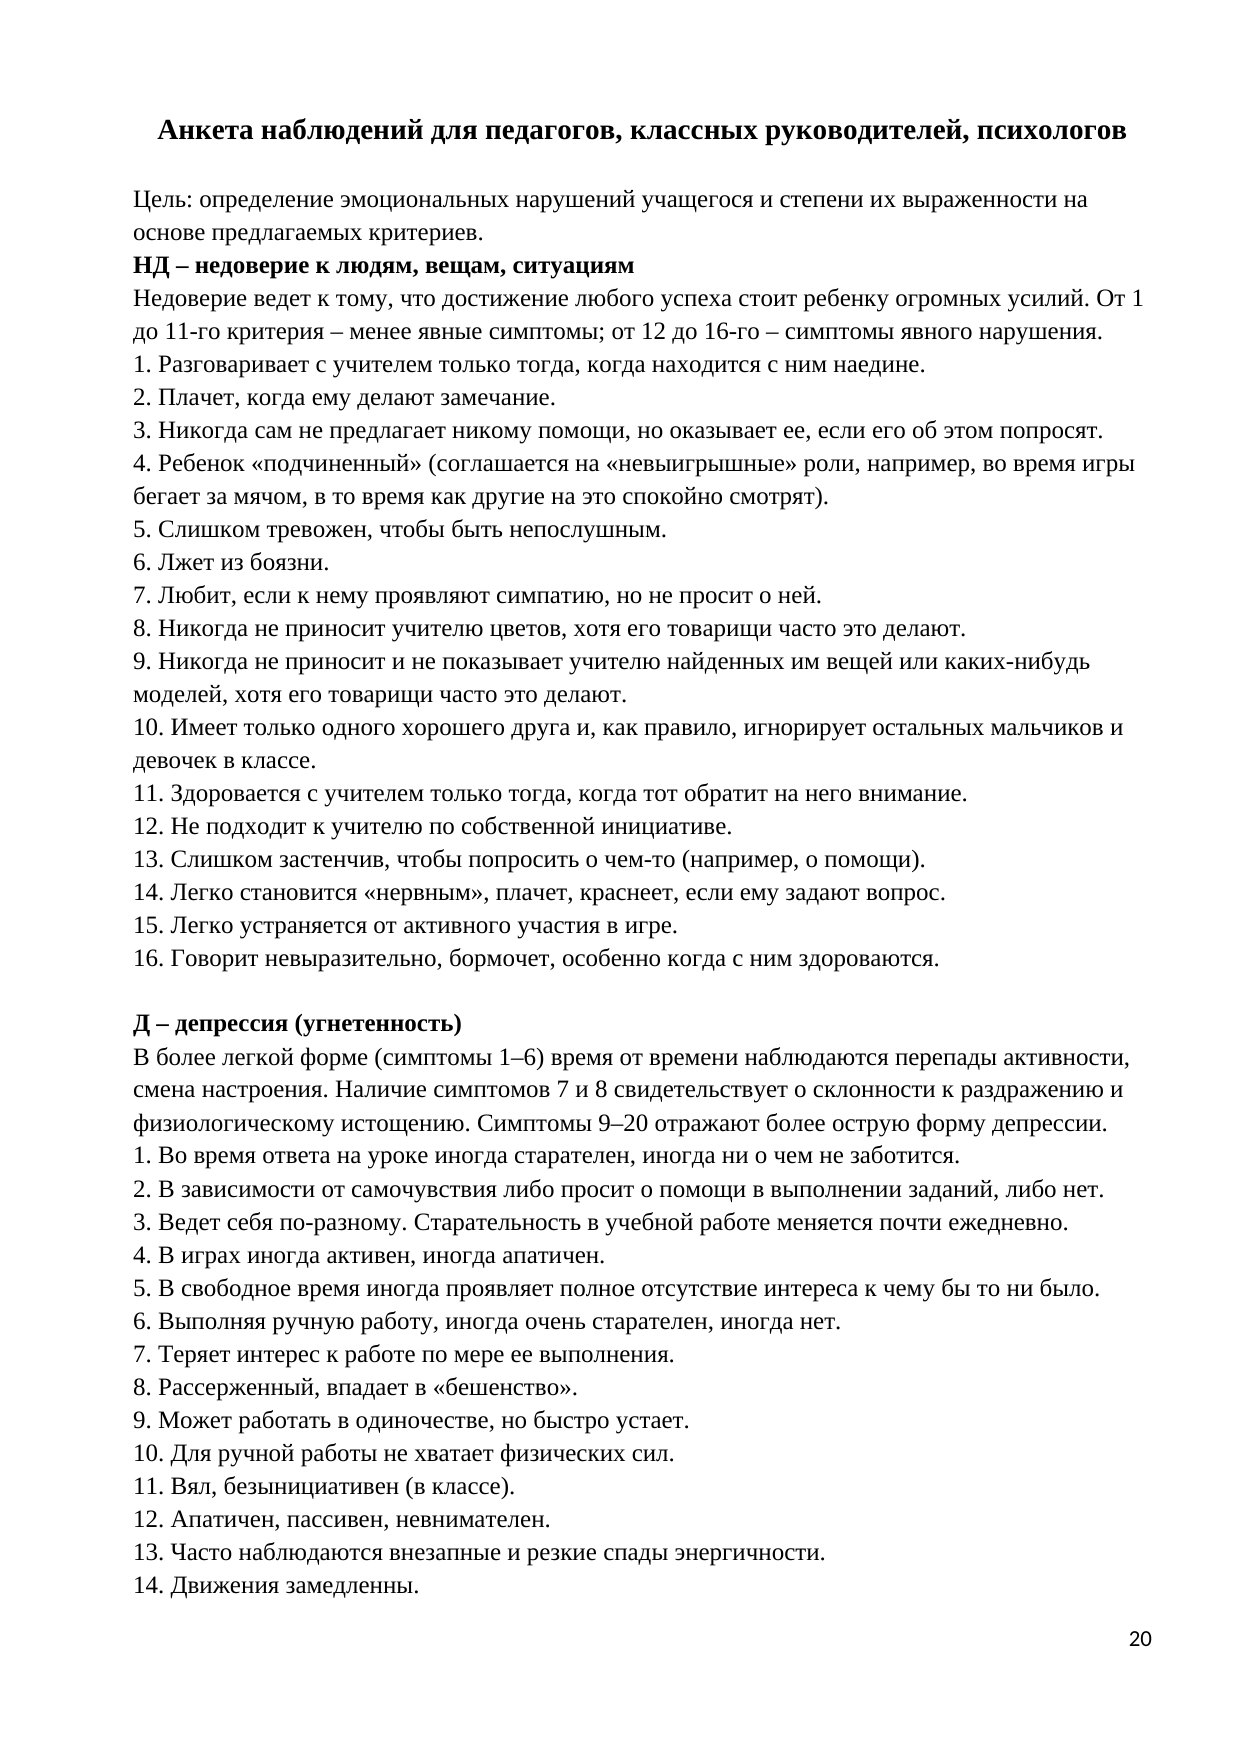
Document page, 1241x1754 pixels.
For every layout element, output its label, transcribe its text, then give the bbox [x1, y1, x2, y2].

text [133, 1008, 1152, 1599]
text Анкета наблюдений для педагогов, классных руководителей, психологов [133, 112, 1152, 146]
text Цель: определение эмоциональных нарушений учащегося и степени их выраженности на основе предлагаемых критериев. НД – недоверие к людям, вещам, ситуациям Недоверие ведет к тому, что достижение любого успеха стоит ребенку огромных усилий. От 1 до 11-го критерия – менее явные симптомы; от 12 до 16-го – симптомы явного нарушения. 1. Разговаривает с учителем только тогда, когда находится с ним наедине. 2. Плачет, когда ему делают замечание. 3. Никогда сам не предлагает никому помощи, но оказывает ее, если его об этом попросят. 4. Ребенок «подчиненный» (соглашается на «невыигрышные» роли, например, во время игры бегает за мячом, в то время как другие на это спокойно смотрят). 5. Слишком тревожен, чтобы быть непослушным. 6. Лжет из боязни. 7. Любит, если к нему проявляют симпатию, но не просит о ней. 8. Никогда не приносит учителю цветов, хотя его товарищи часто это делают. 9. Никогда не приносит и не показывает учителю найденных им вещей или каких-нибудь моделей, хотя его товарищи часто это делают. 10. Имеет только одного хорошего друга и, как правило, игнорирует остальных мальчиков и девочек в классе. 11. Здоровается с учителем только тогда, когда тот обратит на него внимание. [133, 151, 1152, 807]
text 12. Не подходит к учителю по собственной инициативе. 13. Слишком застенчив, чтобы попросить о чем-то (например, о помощи). [133, 811, 1152, 873]
text 14. Легко становится «нервным», плачет, краснеет, если ему задают вопрос. 15. Легко устраняется от активного участия в игре. 16. Говорит невыразительно, бормочет, особенно когда с ним здороваются. [133, 877, 1152, 1004]
